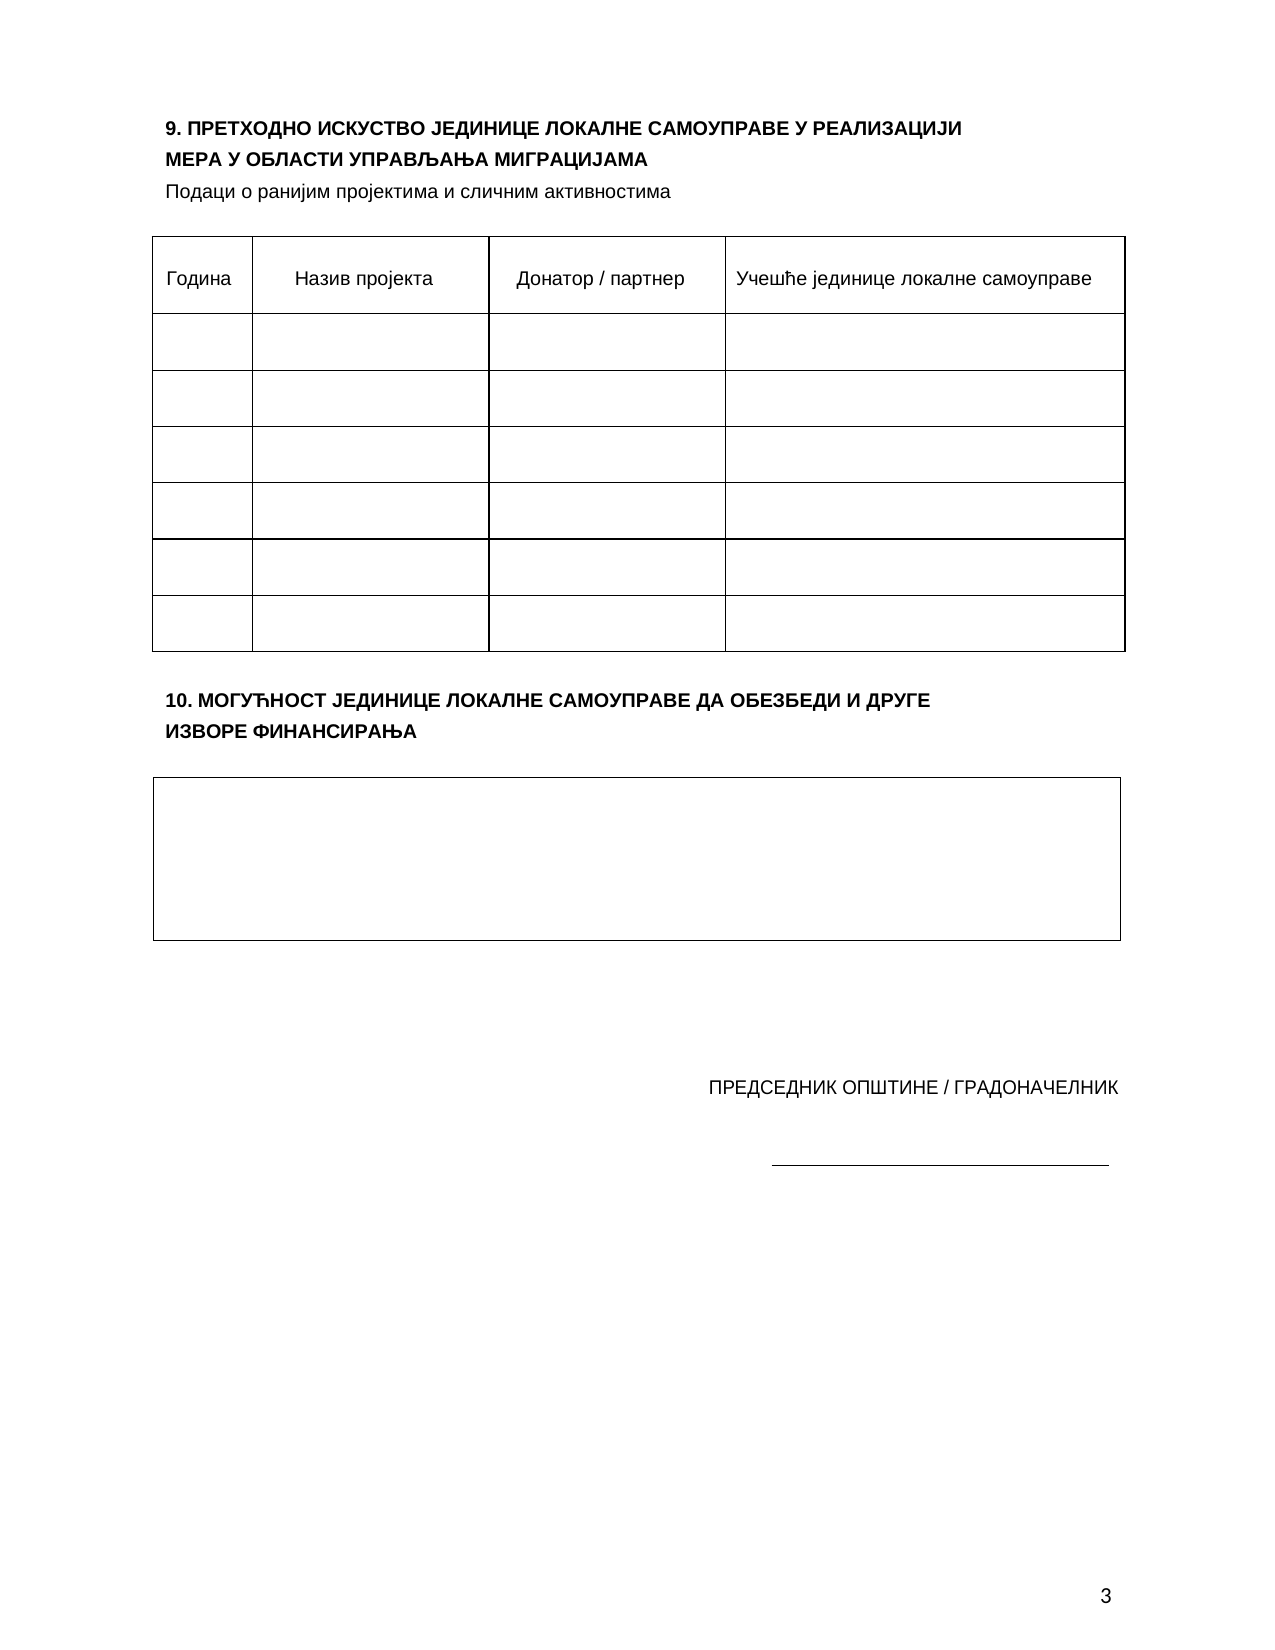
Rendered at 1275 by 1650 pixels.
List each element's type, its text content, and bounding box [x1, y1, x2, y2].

table_header Учешће јединице локалне самоуправе [726, 237, 1124, 313]
table_cell [153, 483, 252, 538]
table_cell [490, 314, 725, 369]
table_cell [490, 540, 725, 594]
table_cell [253, 427, 488, 482]
table_cell [253, 596, 488, 651]
table_cell [153, 371, 252, 426]
table_cell [726, 314, 1124, 369]
table_cell [253, 483, 488, 538]
table_cell [726, 427, 1124, 482]
table_cell [490, 371, 725, 426]
table_cell [726, 371, 1124, 426]
table_cell [490, 427, 725, 482]
table_cell [726, 483, 1124, 538]
text Подаци о ранијим пројектима и сличним активностима [165, 179, 1127, 202]
table_cell [153, 314, 252, 369]
table_cell [490, 596, 725, 651]
table_cell [253, 371, 488, 426]
table_cell [153, 427, 252, 482]
text ПРЕДСЕДНИК ОПШТИНЕ / ГРАДОНАЧЕЛНИК [709, 1076, 1127, 1098]
table_cell [490, 483, 725, 538]
table_cell [153, 540, 252, 594]
table_header Донатор / партнер [490, 237, 725, 313]
table_header Година [153, 237, 252, 313]
table_header Назив пројекта [253, 237, 488, 313]
table_cell [253, 540, 488, 594]
table_cell [253, 314, 488, 369]
list ПРЕТХОДНО ИСКУСТВО ЈЕДИНИЦЕ ЛОКАЛНЕ САМОУПРАВЕ У РЕАЛИЗАЦИЈИ МЕРА У ОБЛАСТИ УПРАВЉАЊА МИГРАЦИЈАМА [165, 117, 1021, 170]
table_cell [726, 596, 1124, 651]
table_cell [153, 596, 252, 651]
table_cell [726, 540, 1124, 594]
list МОГУЋНОСТ ЈЕДИНИЦЕ ЛОКАЛНЕ САМОУПРАВЕ ДА ОБЕЗБЕДИ И ДРУГЕ ИЗВОРЕ ФИНАНСИРАЊА [165, 689, 997, 743]
